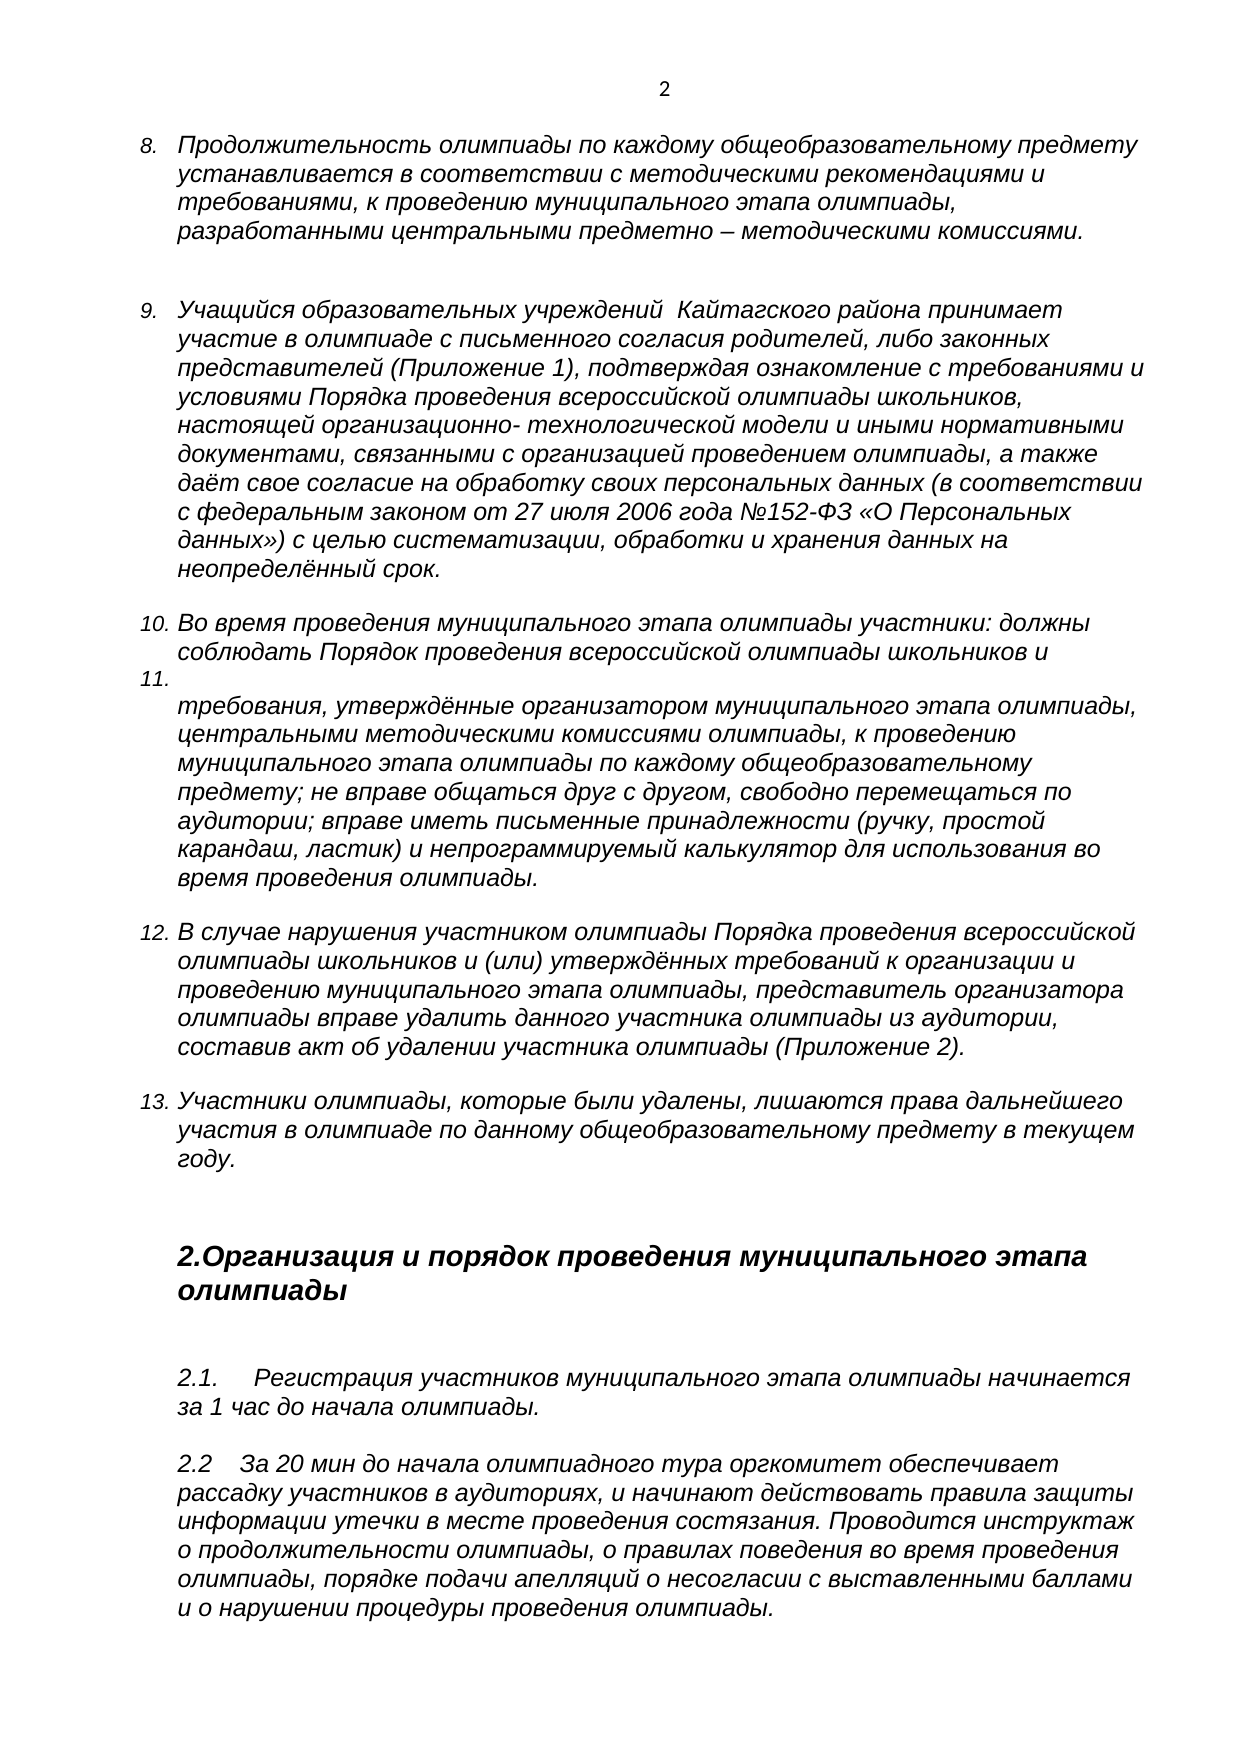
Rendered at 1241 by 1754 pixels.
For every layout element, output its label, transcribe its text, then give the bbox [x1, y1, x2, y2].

list В случае нарушения участником олимпиады Порядка проведения всероссийской олимпиады школьников и (или) утверждённых требований к организации и проведению муниципального этапа олимпиады, представитель организатора олимпиады вправе удалить данного участника олимпиады из аудитории, составив акт об удалении участника олимпиады (Приложение 2). [140, 917, 1152, 1061]
text 2.Организация и порядок проведения муниципального этапа олимпиады [177, 1239, 1152, 1306]
text требования, утверждённые организатором муниципального этапа олимпиады, центральными методическими комиссиями олимпиады, к проведению муниципального этапа олимпиады по каждому общеобразовательному предмету; не вправе общаться друг с другом, свободно перемещаться по аудитории; вправе иметь письменные принадлежности (ручку, простой карандаш, ластик) и непрограммируемый калькулятор для использования во время проведения олимпиады. [177, 691, 1152, 892]
text 2.1. Регистрация участников муниципального этапа олимпиады начинается за 1 час до начала олимпиады. [177, 1363, 1152, 1421]
list Продолжительность олимпиады по каждому общеобразовательному предмету устанавливается в соответствии с методическими рекомендациями и требованиями, к проведению муниципального этапа олимпиады, разработанными центральными предметно – методическими комиссиями. [140, 130, 1152, 245]
text 2.2 За 20 мин до начала олимпиадного тура оргкомитет обеспечивает рассадку участников в аудиториях, и начинают действовать правила защиты информации утечки в месте проведения состязания. Проводится инструктаж о продолжительности олимпиады, о правилах поведения во время проведения олимпиады, порядке подачи апелляций о несогласии с выставленными баллами и о нарушении процедуры проведения олимпиады. [177, 1449, 1152, 1621]
list Учащийся образовательных учреждений Кайтагского района принимает участие в олимпиаде с письменного согласия родителей, либо законных представителей (Приложение 1), подтверждая ознакомление с требованиями и условиями Порядка проведения всероссийской олимпиады школьников, настоящей организационно- технологической модели и иными нормативными документами, связанными с организацией проведением олимпиады, а также даёт свое согласие на обработку своих персональных данных (в соответствии с федеральным законом от 27 июля 2006 года №152-ФЗ «О Персональных данных») с целью систематизации, обработки и хранения данных на неопределённый срок. [140, 295, 1152, 583]
list Во время проведения муниципального этапа олимпиады участники: должны соблюдать Порядок проведения всероссийской олимпиады школьников и [140, 608, 1152, 665]
list Участники олимпиады, которые были удалены, лишаются права дальнейшего участия в олимпиаде по данному общеобразовательному предмету в текущем году. [140, 1086, 1152, 1172]
